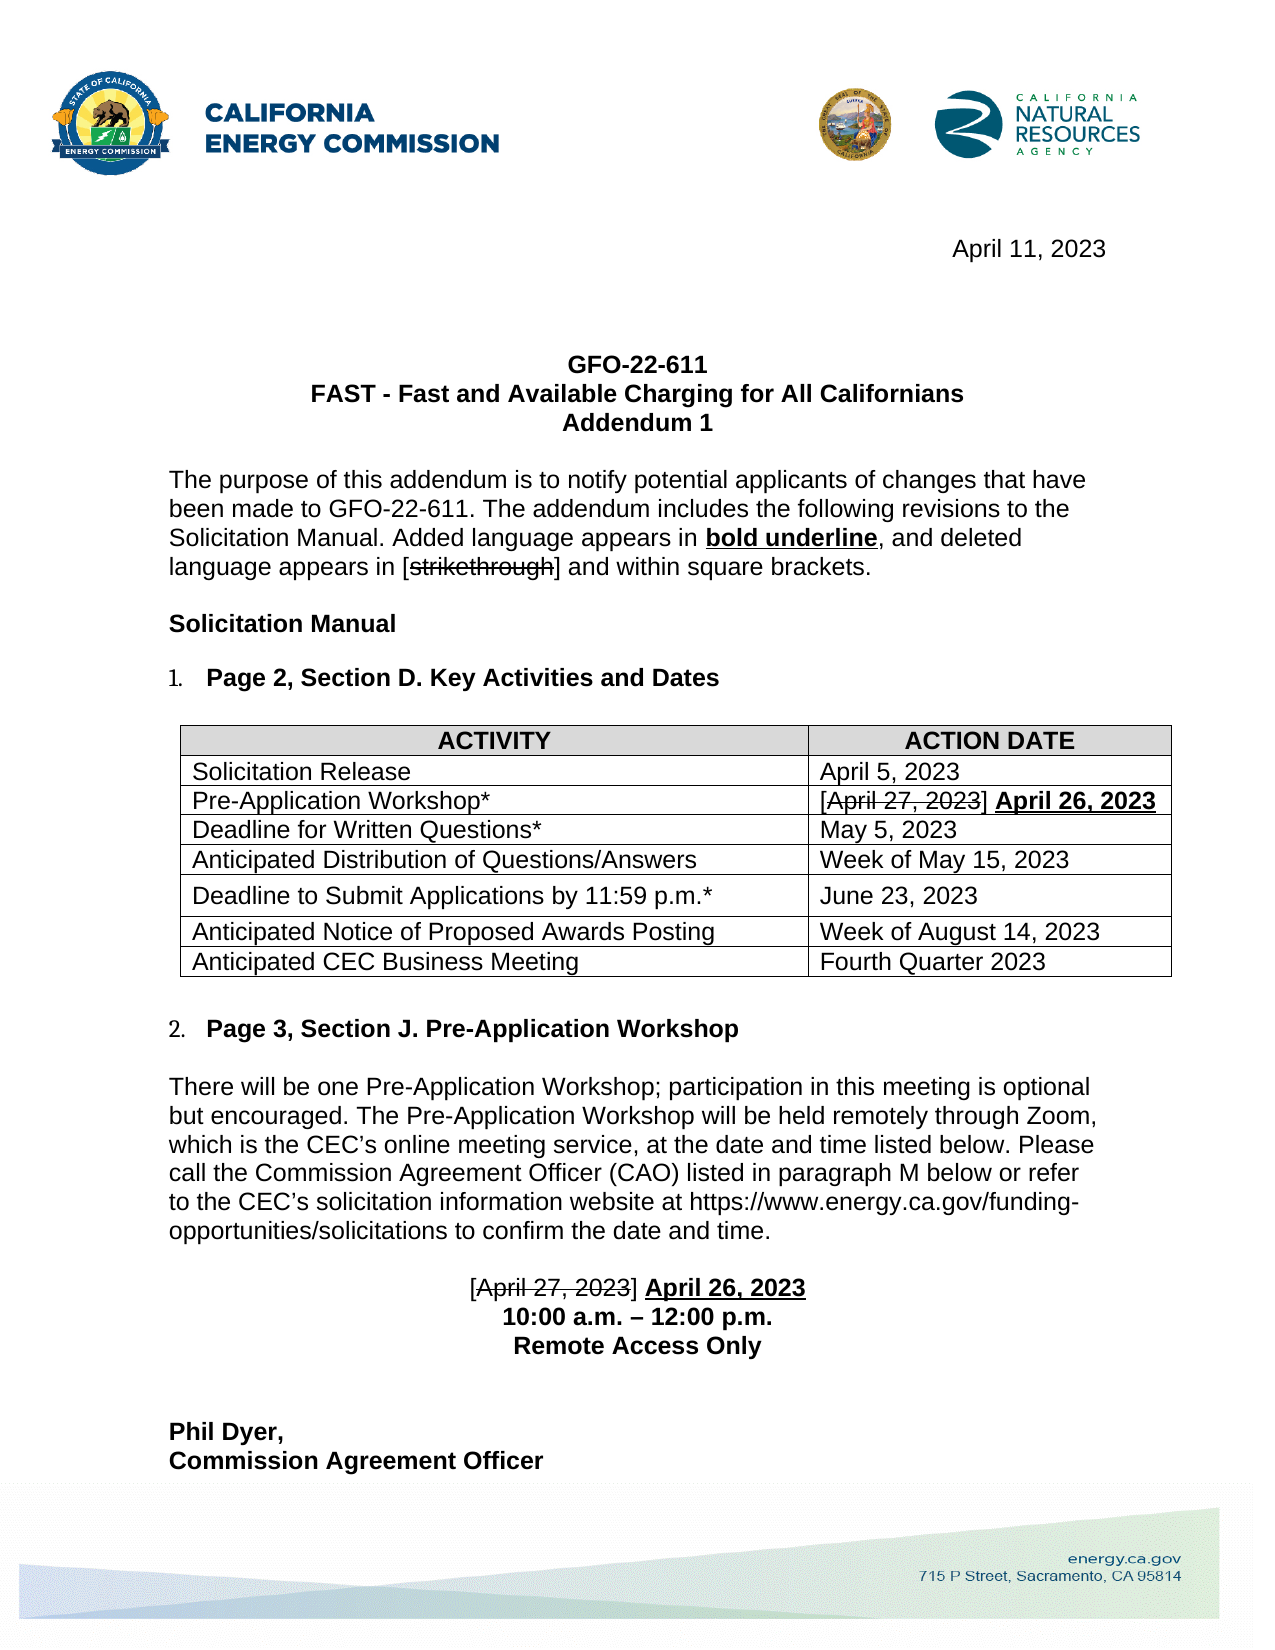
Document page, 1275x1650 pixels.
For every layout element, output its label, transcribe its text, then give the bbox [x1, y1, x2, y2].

list Page 3, Section J. Pre-Application Workshop [169, 1014, 1106, 1043]
table_header ACTIVITY [181, 726, 808, 755]
text Commission Agreement Officer [169, 1446, 1106, 1475]
table_cell Week of August 14, 2023 [809, 917, 1171, 946]
table_cell April 5, 2023 [809, 756, 1171, 785]
text Phil Dyer, [169, 1417, 1106, 1446]
text The purpose of this addendum is to notify potential applicants of changes that have been made to GFO-22-611. The addendum includes the following revisions to the Solicitation Manual. Added language appears in bold underline, and deleted language appears in [strikethrough] and within square brackets. [169, 465, 1106, 580]
text [April 27, 2023] April 26, 2023 [169, 1273, 1106, 1302]
table_cell Week of May 15, 2023 [809, 845, 1171, 874]
text April 11, 2023 [619, 234, 1106, 263]
table_cell Deadline for Written Questions* [181, 815, 808, 844]
list Page 2, Section D. Key Activities and Dates [169, 663, 1106, 692]
table_cell Pre-Application Workshop* [181, 786, 808, 814]
table_cell Anticipated CEC Business Meeting [181, 947, 808, 976]
table_cell Fourth Quarter 2023 [809, 947, 1171, 976]
table_cell May 5, 2023 [809, 815, 1171, 844]
table_cell June 23, 2023 [809, 875, 1171, 916]
table_header ACTION DATE [809, 726, 1171, 755]
table_cell Solicitation Release [181, 756, 808, 785]
picture [0, 32, 1206, 193]
text There will be one Pre-Application Workshop; participation in this meeting is optional but encouraged. The Pre-Application Workshop will be held remotely through Zoom, which is the CEC’s online meeting service, at the date and time listed below. Please call the Commission Agreement Officer (CAO) listed in paragraph M below or refer to the CEC’s solicitation information website at https://www.energy.ca.gov/funding-opportunities/solicitations to confirm the date and time. [169, 1072, 1106, 1245]
table_cell [April 27, 2023] April 26, 2023 [809, 786, 1171, 814]
table_cell Anticipated Distribution of Questions/Answers [181, 845, 808, 874]
text FAST - Fast and Available Charging for All Californians [169, 379, 1106, 408]
table_cell Anticipated Notice of Proposed Awards Posting [181, 917, 808, 946]
picture [0, 1477, 1255, 1648]
text GFO-22-611 [169, 350, 1106, 379]
text Addendum 1 [169, 408, 1106, 436]
text Remote Access Only [169, 1331, 1106, 1360]
table_cell Deadline to Submit Applications by 11:59 p.m.* [181, 875, 808, 916]
text 10:00 a.m. – 12:00 p.m. [169, 1302, 1106, 1331]
text Solicitation Manual [169, 609, 1106, 638]
